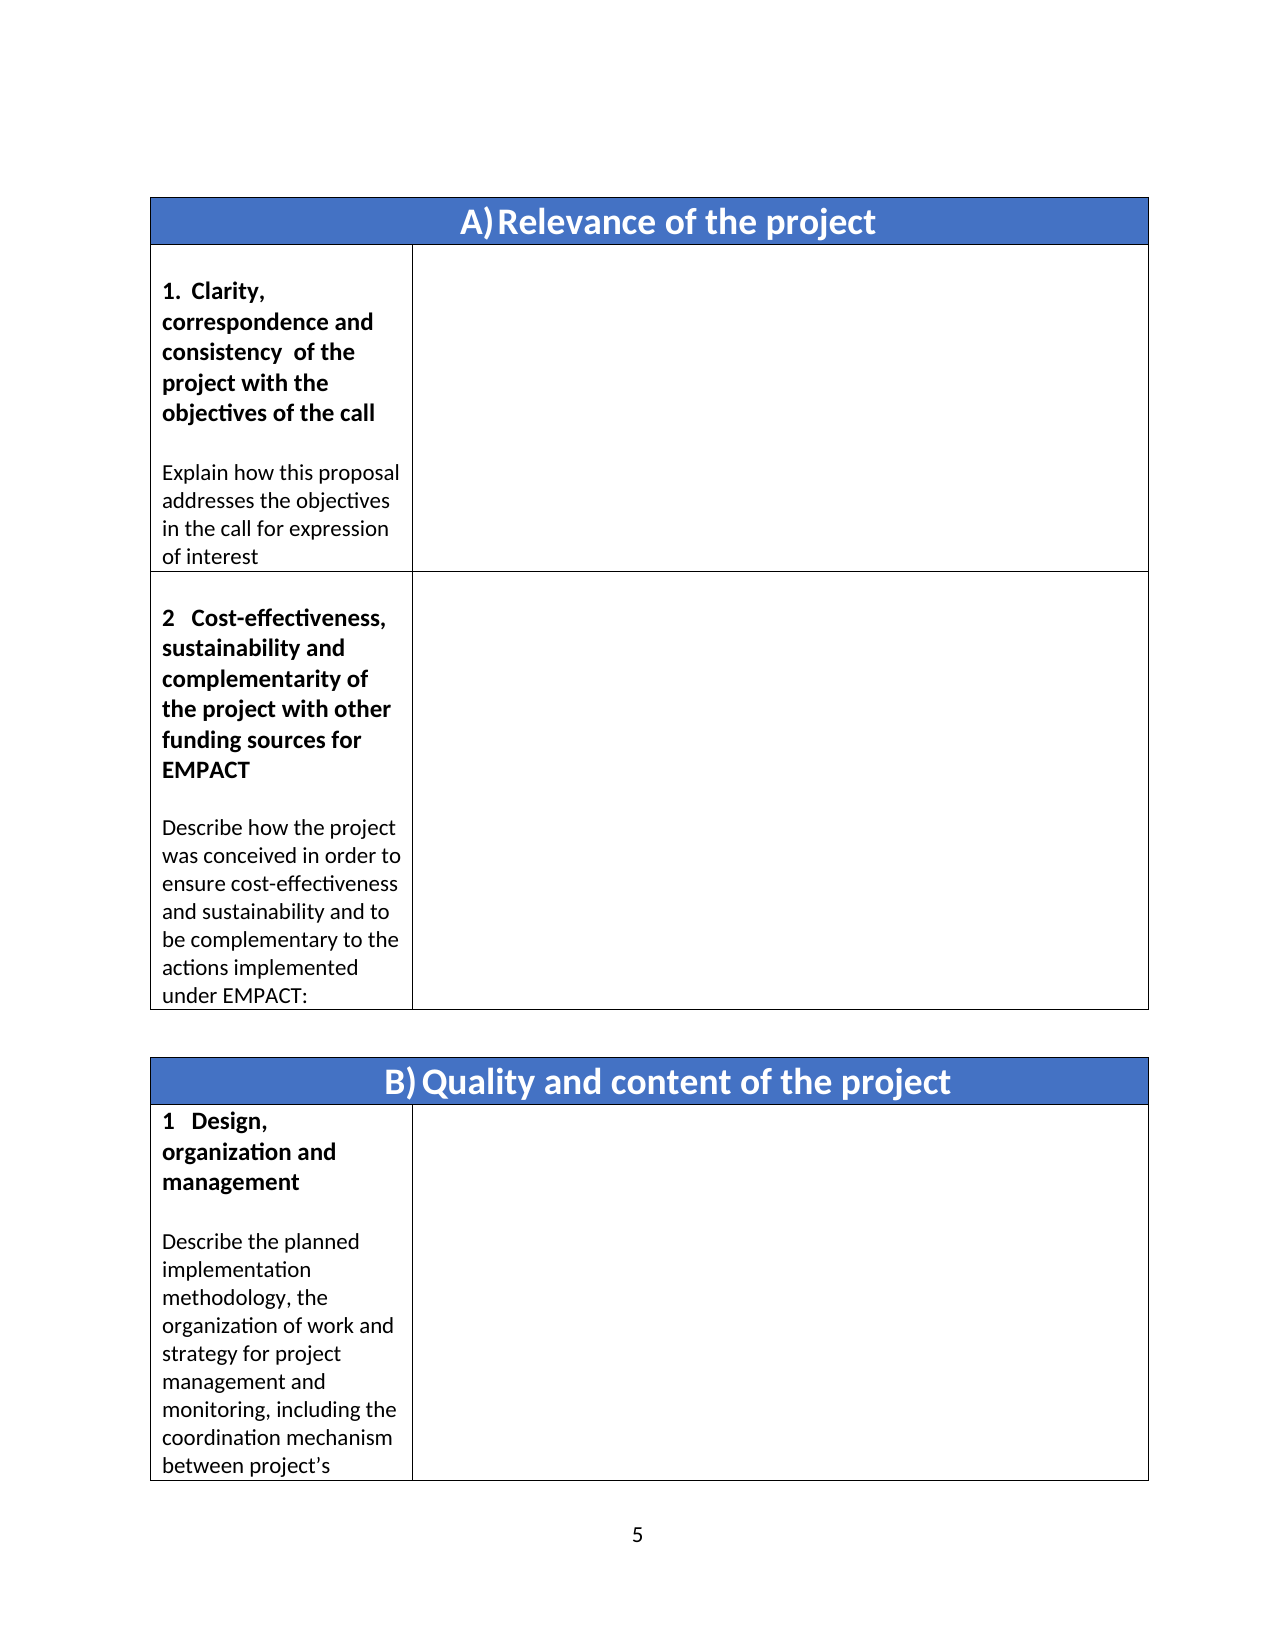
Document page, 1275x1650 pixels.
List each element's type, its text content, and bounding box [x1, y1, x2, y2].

table_header Relevance of the project [151, 198, 1148, 244]
table_cell [413, 245, 1148, 571]
table_cell Cost-effectiveness, sustainability and complementarity of the project with other funding sources for EMPACT Describe how the project was conceived in order to ensure cost-effectiveness and sustainability and to be complementary to the actions implemented under EMPACT: [151, 572, 412, 1009]
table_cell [151, 1105, 412, 1479]
table_cell Clarity, correspondence and consistency of the project with the objectives of the call Explain how this proposal addresses the objectives in the call for expression of interest [151, 245, 412, 571]
table_cell [413, 1105, 1148, 1479]
table_cell [413, 572, 1148, 1009]
table_header Quality and content of the project [151, 1058, 1148, 1104]
